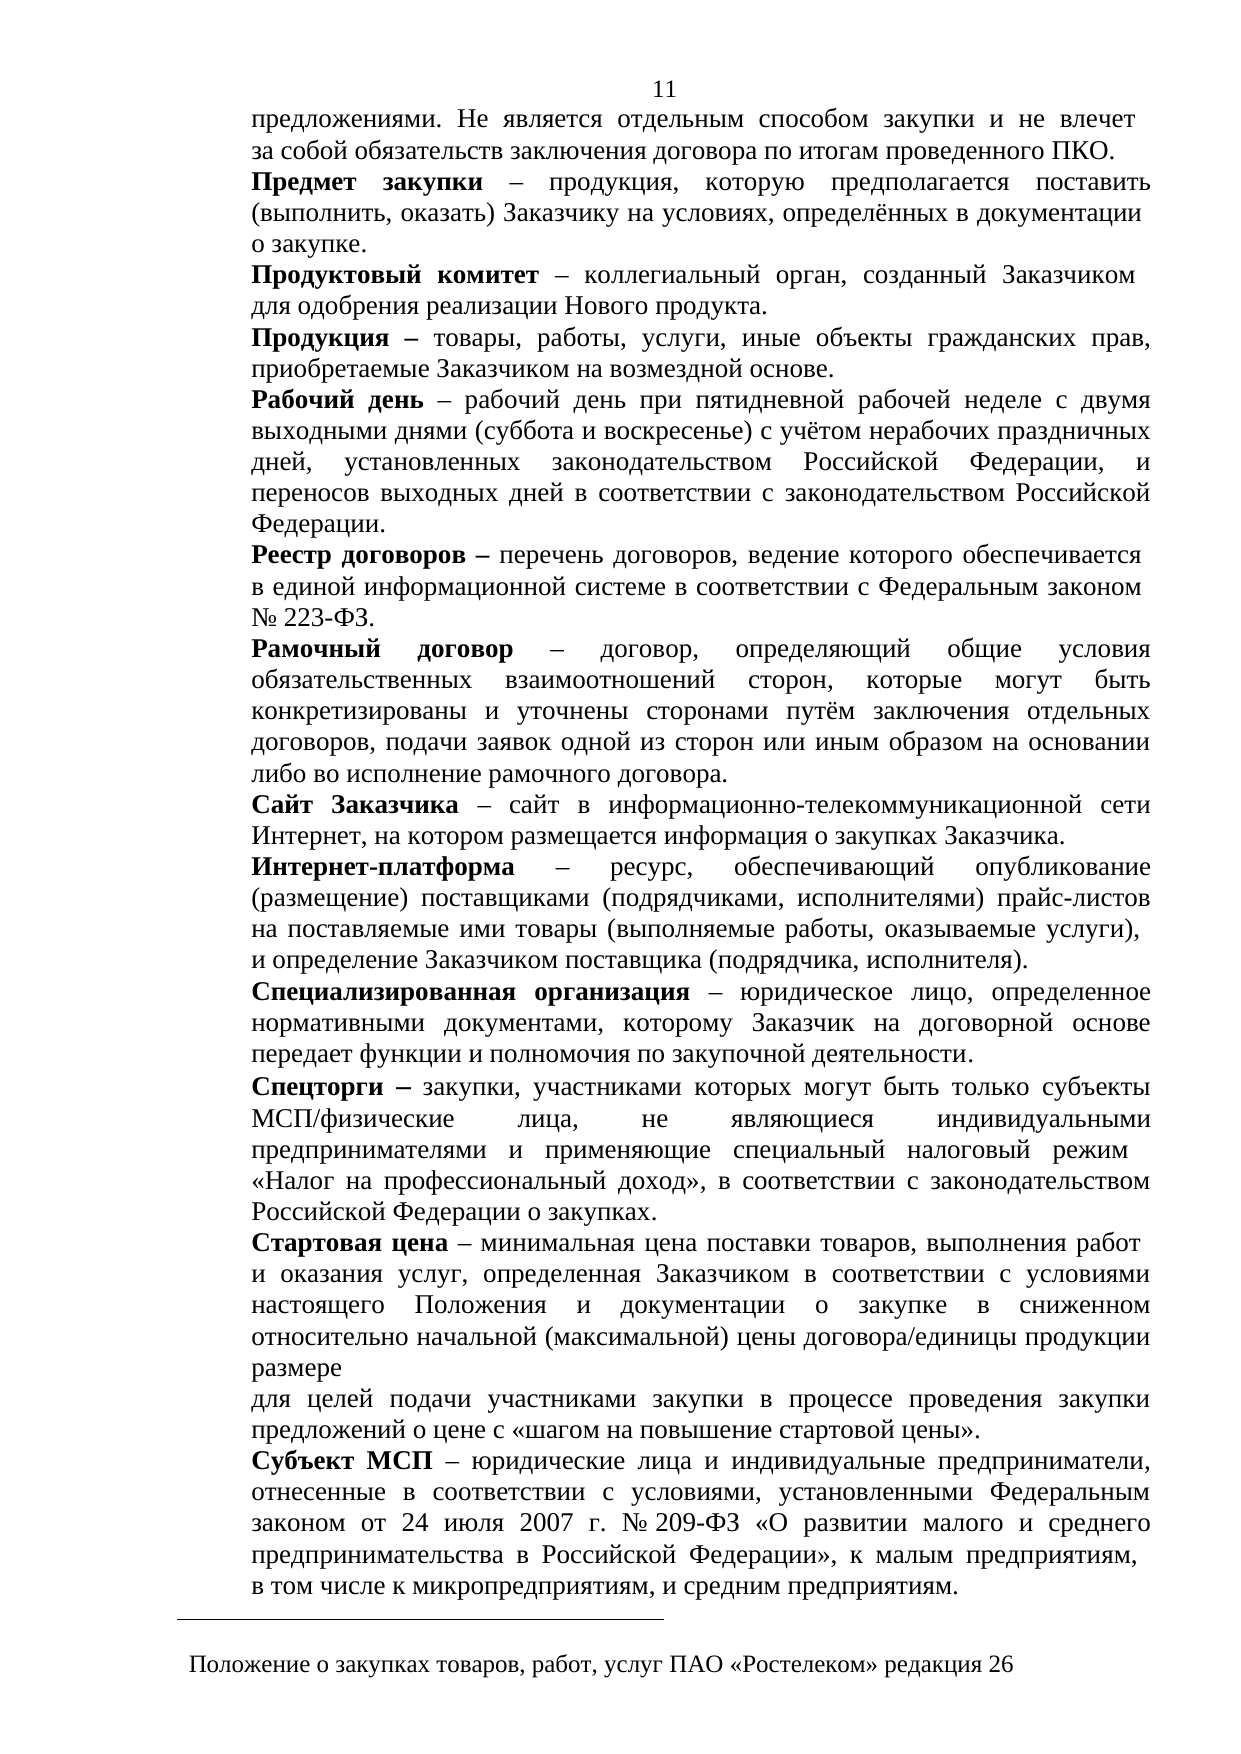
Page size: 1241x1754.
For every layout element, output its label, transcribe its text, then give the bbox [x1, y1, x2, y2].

text Субъект МСП – юридические лица и индивидуальные предприниматели, отнесенные в соответствии с условиями, установленными Федеральным законом от 24 июля 2007 г. № 209-ФЗ «О развитии малого и среднего предпринимательства в Российской Федерации», к малым предприятиям, в том числе к микропредприятиям, и средним предприятиям. [251, 1444, 1152, 1600]
text Стартовая цена – минимальная цена поставки товаров, выполнения работ и оказания услуг, определенная Заказчиком в соответствии с условиями настоящего Положения и документации о закупке в сниженном относительно начальной (максимальной) цены договора/единицы продукции размере для целей подачи участниками закупки в процессе проведения закупки предложений о цене с «шагом на повышение стартовой цены». [251, 1226, 1152, 1444]
text Предмет закупки – продукция, которую предполагается поставить (выполнить, оказать) Заказчику на условиях, определённых в документации о закупке. [251, 165, 1152, 258]
text Продуктовый комитет – коллегиальный орган, созданный Заказчиком для одобрения реализации Нового продукта. [251, 258, 1152, 321]
text Рамочный договор – договор, определяющий общие условия обязательственных взаимоотношений сторон, которые могут быть конкретизированы и уточнены сторонами путём заключения отдельных договоров, подачи заявок одной из сторон или иным образом на основании либо во исполнение рамочного договора. [251, 632, 1152, 788]
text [251, 103, 1152, 165]
text Интернет-платформа – ресурс, обеспечивающий опубликование (размещение) поставщиками (подрядчиками, исполнителями) прайс-листов на поставляемые ими товары (выполняемые работы, оказываемые услуги), и определение Заказчиком поставщика (подрядчика, исполнителя). [251, 850, 1152, 975]
text Специализированная организация – юридическое лицо, определенное нормативными документами, которому Заказчик на договорной основе передает функции и полномочия по закупочной деятельности. [251, 975, 1152, 1068]
text Реестр договоров – перечень договоров, ведение которого обеспечивается в единой информационной системе в соответствии с Федеральным законом № 223-ФЗ. [251, 539, 1152, 632]
text Сайт Заказчика – сайт в информационно-телекоммуникационной сети Интернет, на котором размещается информация о закупках Заказчика. [251, 788, 1152, 850]
text Спецторги – закупки, участниками которых могут быть только субъекты МСП/физические лица, не являющиеся индивидуальными предпринимателями и применяющие специальный налоговый режим «Налог на профессиональный доход», в соответствии с законодательством Российской Федерации о закупках. [251, 1068, 1152, 1226]
text Рабочий день – рабочий день при пятидневной рабочей неделе с двумя выходными днями (суббота и воскресенье) с учётом нерабочих праздничных дней, установленных законодательством Российской Федерации, и переносов выходных дней в соответствии с законодательством Российской Федерации. [251, 383, 1152, 539]
text Продукция – товары, работы, услуги, иные объекты гражданских прав, приобретаемые Заказчиком на возмездной основе. [251, 321, 1152, 383]
